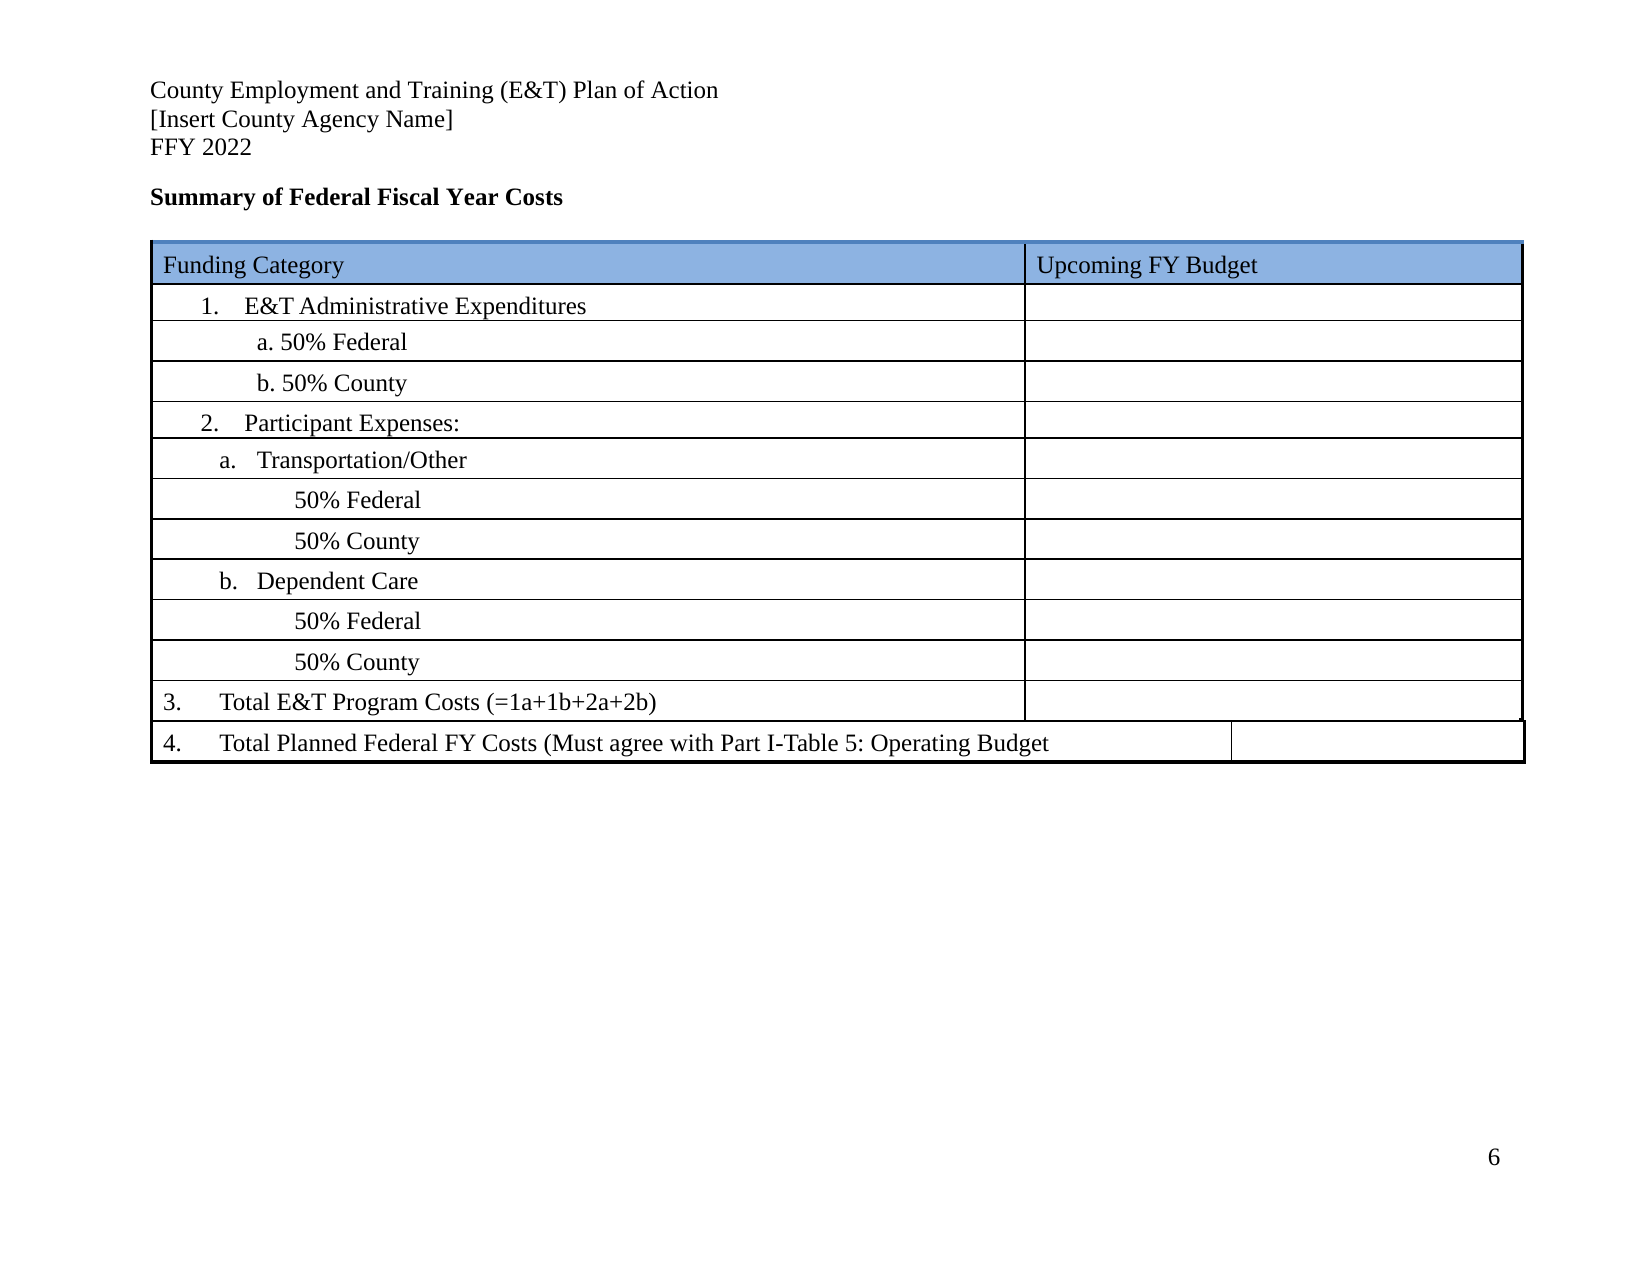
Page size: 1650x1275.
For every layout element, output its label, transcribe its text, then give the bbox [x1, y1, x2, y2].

table_cell [1026, 681, 1521, 720]
table_cell E&T Administrative Expenditures [153, 285, 1024, 320]
text Summary of Federal Fiscal Year Costs [150, 182, 1500, 211]
table_header Upcoming FY Budget [1026, 244, 1521, 283]
table_cell [1026, 285, 1521, 320]
table_cell 50% Federal [153, 600, 1024, 639]
table_cell [1232, 722, 1523, 760]
table_cell a. 50% Federal [153, 321, 1024, 360]
table_cell 50% County [153, 641, 1024, 679]
table_cell [1026, 362, 1521, 401]
table_cell [1026, 321, 1521, 360]
table_cell a. Transportation/Other [153, 439, 1024, 477]
table_cell [1026, 479, 1521, 518]
table_cell 4. Total Planned Federal FY Costs (Must agree with Part I-Table 5: Operating Budget [153, 722, 1231, 760]
table_cell [1026, 439, 1521, 477]
table_cell 50% Federal [153, 479, 1024, 518]
table_cell [1026, 600, 1521, 639]
table_cell [1026, 402, 1521, 437]
table_cell [1026, 560, 1521, 599]
table_cell b. 50% County [153, 362, 1024, 401]
table_cell [1026, 641, 1521, 679]
table_cell 50% County [153, 520, 1024, 558]
table_header Funding Category [153, 244, 1024, 283]
table_cell b. Dependent Care [153, 560, 1024, 599]
table_cell 3. Total E&T Program Costs (=1a+1b+2a+2b) [153, 681, 1024, 720]
table_cell Participant Expenses: [153, 402, 1024, 437]
table_cell [1026, 520, 1521, 558]
